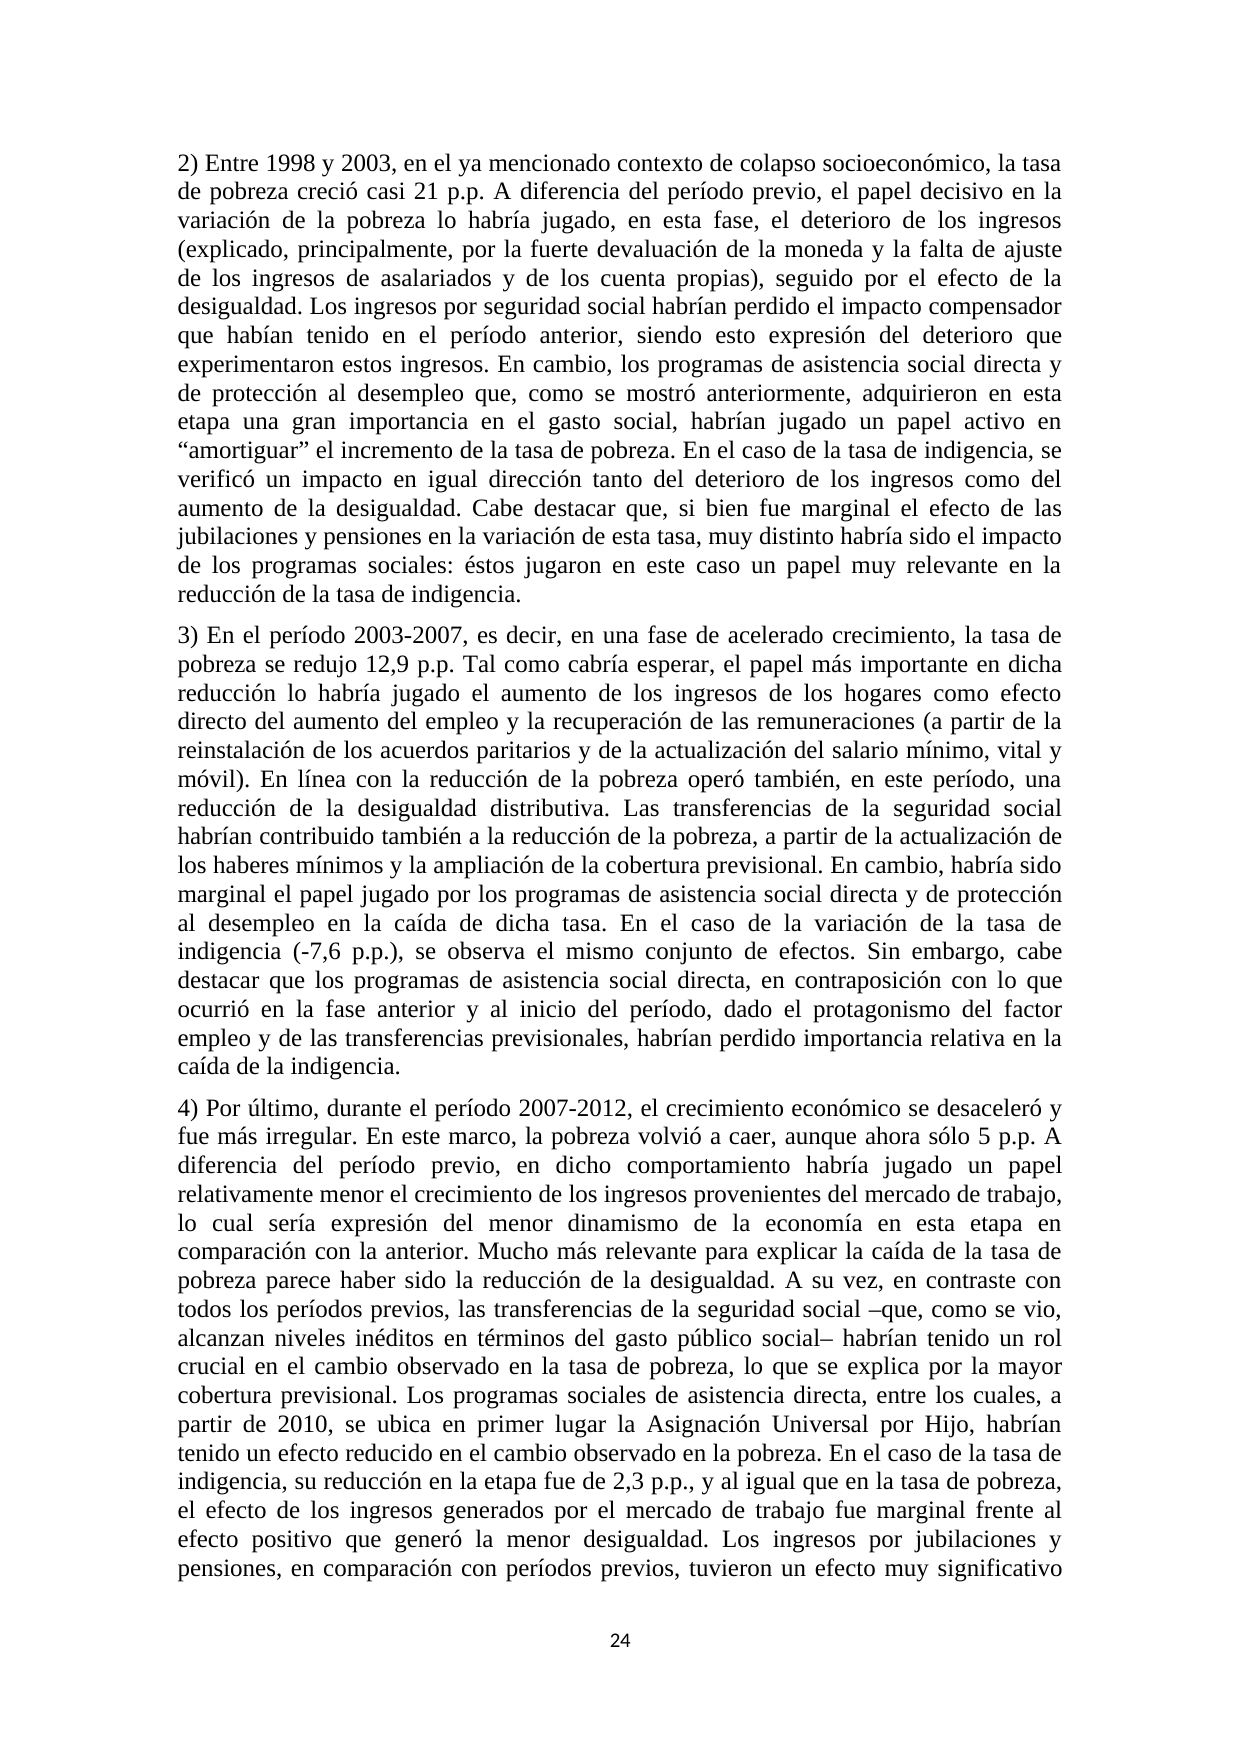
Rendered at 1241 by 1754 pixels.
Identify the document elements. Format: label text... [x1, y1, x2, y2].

text 2) Entre 1998 y 2003, en el ya mencionado contexto de colapso socioeconómico, la tasa de pobreza creció casi 21 p.p. A diferencia del período previo, el papel decisivo en la variación de la pobreza lo habría jugado, en esta fase, el deterioro de los ingresos (explicado, principalmente, por la fuerte devaluación de la moneda y la falta de ajuste de los ingresos de asalariados y de los cuenta propias), seguido por el efecto de la desigualdad. Los ingresos por seguridad social habrían perdido el impacto compensador que habían tenido en el período anterior, siendo esto expresión del deterioro que experimentaron estos ingresos. En cambio, los programas de asistencia social directa y de protección al desempleo que, como se mostró anteriormente, adquirieron en esta etapa una gran importancia en el gasto social, habrían jugado un papel activo en “amortiguar” el incremento de la tasa de pobreza. En el caso de la tasa de indigencia, se verificó un impacto en igual dirección tanto del deterioro de los ingresos como del aumento de la desigualdad. Cabe destacar que, si bien fue marginal el efecto de las jubilaciones y pensiones en la variación de esta tasa, muy distinto habría sido el impacto de los programas sociales: éstos jugaron en este caso un papel muy relevante en la reducción de la tasa de indigencia. [177, 148, 1063, 608]
text 3) En el período 2003-2007, es decir, en una fase de acelerado crecimiento, la tasa de pobreza se redujo 12,9 p.p. Tal como cabría esperar, el papel más importante en dicha reducción lo habría jugado el aumento de los ingresos de los hogares como efecto directo del aumento del empleo y la recuperación de las remuneraciones (a partir de la reinstalación de los acuerdos paritarios y de la actualización del salario mínimo, vital y móvil). En línea con la reducción de la pobreza operó también, en este período, una reducción de la desigualdad distributiva. Las transferencias de la seguridad social habrían contribuido también a la reducción de la pobreza, a partir de la actualización de los haberes mínimos y la ampliación de la cobertura previsional. En cambio, habría sido marginal el papel jugado por los programas de asistencia social directa y de protección al desempleo en la caída de dicha tasa. En el caso de la variación de la tasa de indigencia (-7,6 p.p.), se observa el mismo conjunto de efectos. Sin embargo, cabe destacar que los programas de asistencia social directa, en contraposición con lo que ocurrió en la fase anterior y al inicio del período, dado el protagonismo del factor empleo y de las transferencias previsionales, habrían perdido importancia relativa en la caída de la indigencia. [177, 620, 1063, 1080]
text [177, 1093, 1063, 1581]
